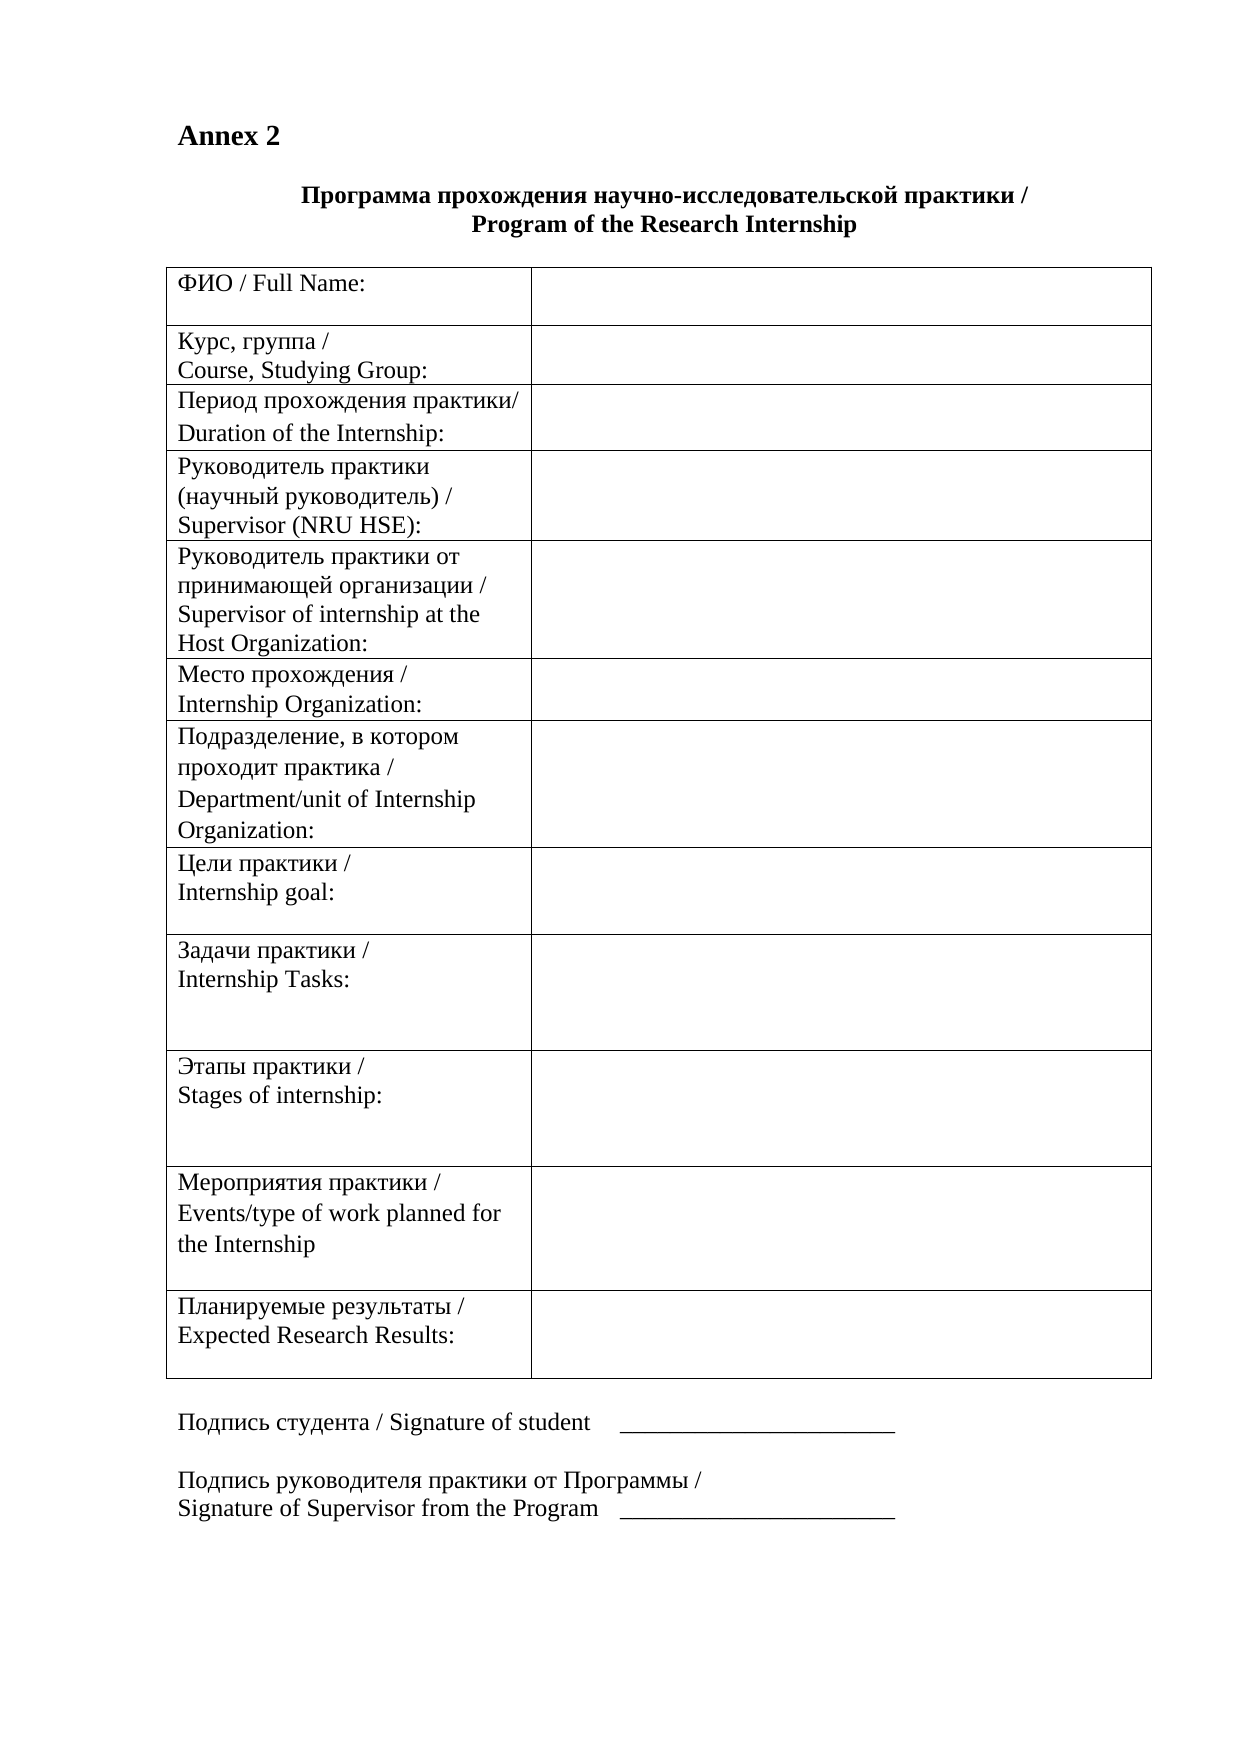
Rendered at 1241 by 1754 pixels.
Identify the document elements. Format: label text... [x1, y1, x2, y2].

table_cell Мероприятия практики / Events/type of work planned for the Internship [167, 1167, 531, 1290]
table_cell Период прохождения практики/ Duration of the Internship: [167, 385, 531, 450]
table_cell Этапы практики / Stages of internship: [167, 1051, 531, 1166]
table_cell Планируемые результаты / Expected Research Results: [167, 1291, 531, 1377]
table_cell [532, 848, 1151, 934]
table_cell [532, 721, 1151, 847]
table_cell Подразделение, в котором проходит практика / Department/unit of Internship Organization: [167, 721, 531, 847]
table_cell [532, 451, 1151, 540]
table_cell [532, 1051, 1151, 1166]
table_cell Курс, группа / Course, Studying Group: [167, 326, 531, 384]
text Signature of Supervisor from the Program ______________________ [177, 1493, 1152, 1522]
table_cell [532, 659, 1151, 720]
table_cell Место прохождения / Internship Organization: [167, 659, 531, 720]
table_cell Руководитель практики от принимающей организации / Supervisor of internship at the Host Organization: [167, 541, 531, 658]
text Подпись студента / Signature of student ______________________ [177, 1407, 1152, 1436]
text Программа прохождения научно-исследовательской практики / [177, 180, 1152, 209]
table_cell [532, 385, 1151, 450]
table_cell [532, 1291, 1151, 1377]
table_cell Задачи практики / Internship Tasks: [167, 935, 531, 1050]
table_cell [532, 935, 1151, 1050]
table_header [532, 268, 1151, 325]
table_cell Цели практики / Internship goal: [167, 848, 531, 934]
table_header ФИО / Full Name: [167, 268, 531, 325]
table_cell [532, 1167, 1151, 1290]
text Подпись руководителя практики от Программы / [177, 1465, 1152, 1493]
table_cell Руководитель практики (научный руководитель) / Supervisor (NRU HSE): [167, 451, 531, 540]
text Annex 2 [177, 118, 1152, 152]
text Program of the Research Internship [177, 209, 1152, 238]
table_cell [532, 541, 1151, 658]
table_cell [532, 326, 1151, 384]
